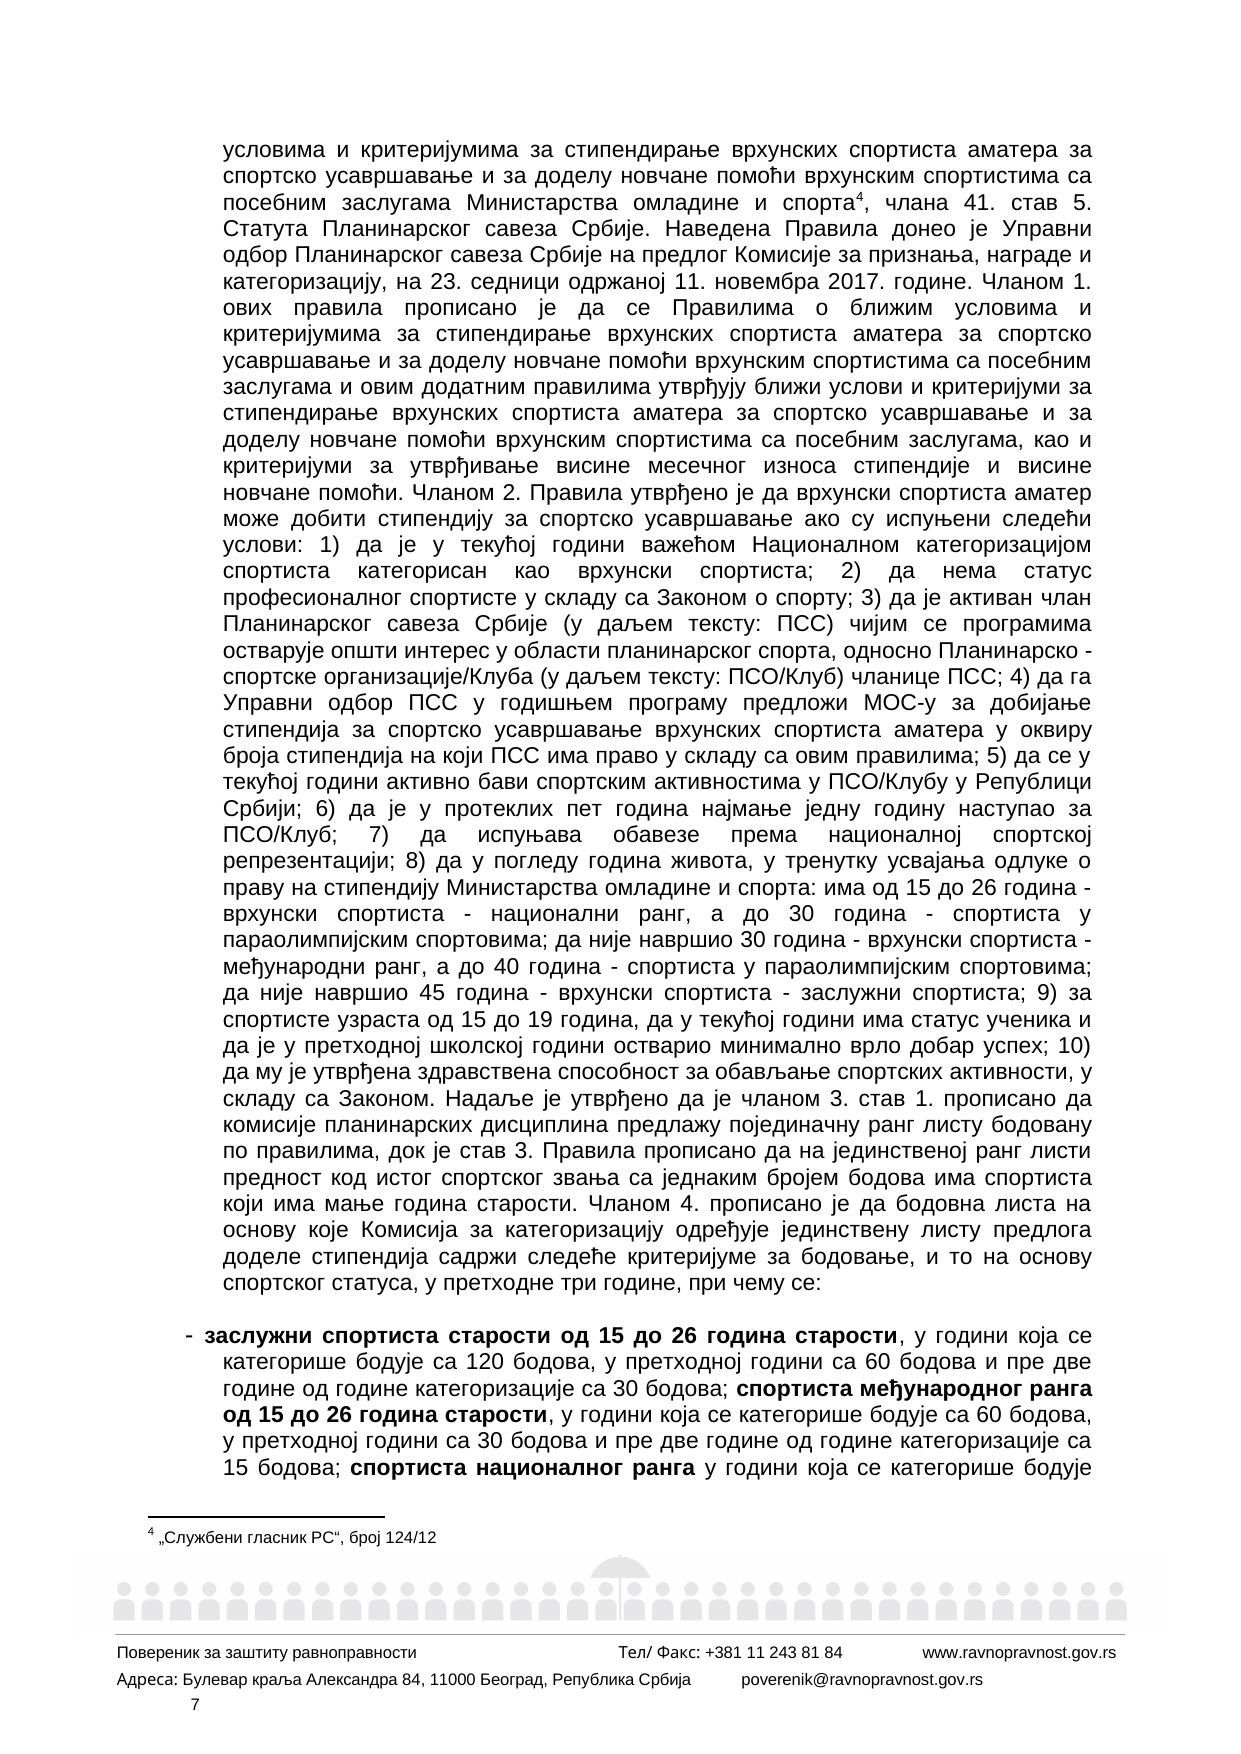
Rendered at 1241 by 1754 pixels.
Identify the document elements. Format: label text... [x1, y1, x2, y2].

picture [75, 1551, 1165, 1638]
